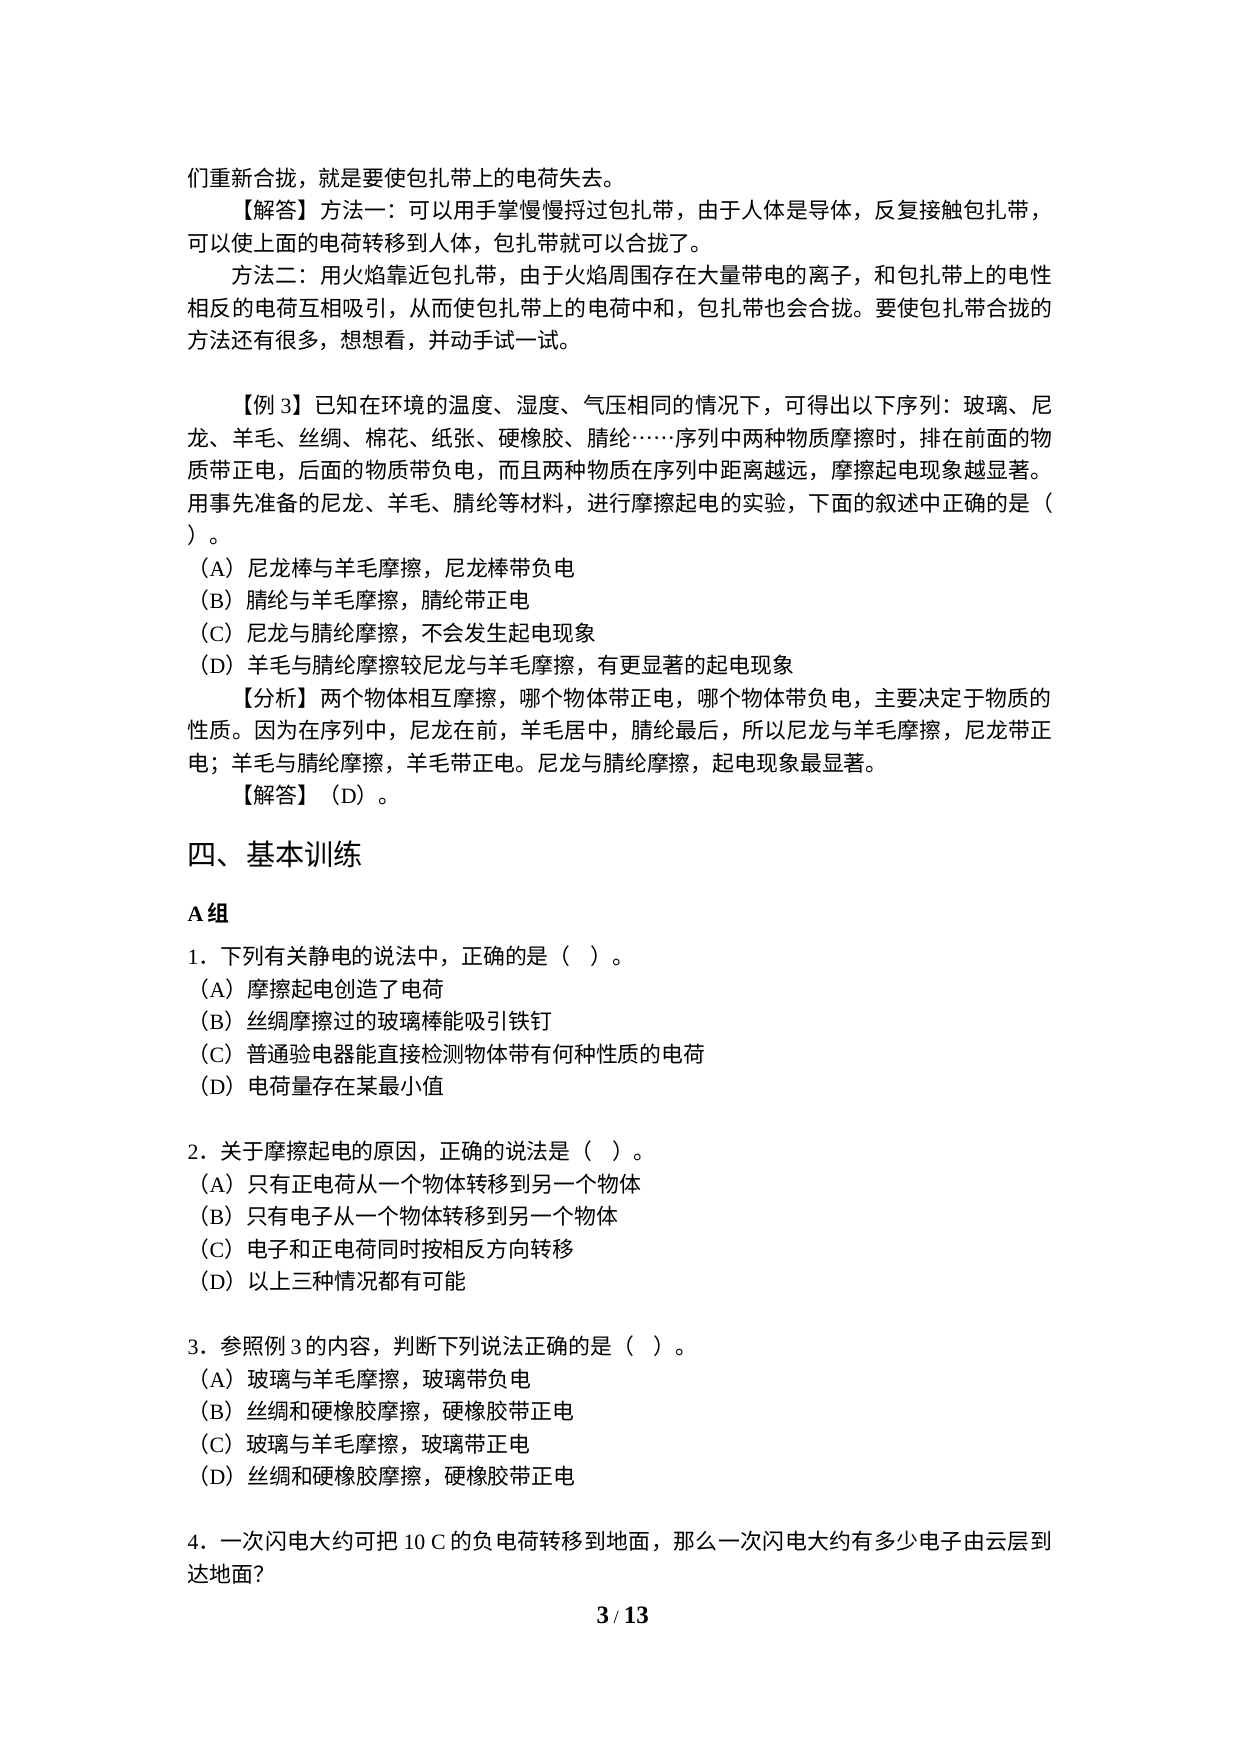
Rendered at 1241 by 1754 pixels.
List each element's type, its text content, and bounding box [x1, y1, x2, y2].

text （B）只有电子从一个物体转移到另一个物体 [187, 1199, 1053, 1231]
subtitle A组 [187, 896, 1053, 928]
text （A）玻璃与羊毛摩擦，玻璃带负电 [187, 1361, 1053, 1394]
list 一次闪电大约可把10 C的负电荷转移到地面，那么一次闪电大约有多少电子由云层到达地面？ [187, 1524, 1053, 1589]
text （B）腈纶与羊毛摩擦，腈纶带正电 [187, 583, 1053, 615]
text （D）以上三种情况都有可能 [187, 1264, 1053, 1296]
text （B）丝绸和硬橡胶摩擦，硬橡胶带正电 [187, 1394, 1053, 1426]
text 【例3】已知在环境的温度、湿度、气压相同的情况下，可得出以下序列：玻璃、尼龙、羊毛、丝绸、棉花、纸张、硬橡胶、腈纶……序列中两种物质摩擦时，排在前面的物质带正电，后面的物质带负电，而且两种物质在序列中距离越远，摩擦起电现象越显著。用事先准备的尼龙、羊毛、腈纶等材料，进行摩擦起电的实验，下面的叙述中正确的是（ ）。 [187, 388, 1053, 550]
text （A）尼龙棒与羊毛摩擦，尼龙棒带负电 [187, 550, 1053, 583]
text 【解答】（D）。 [187, 778, 1053, 810]
text 【分析】两个物体相互摩擦，哪个物体带正电，哪个物体带负电，主要决定于物质的性质。因为在序列中，尼龙在前，羊毛居中，腈纶最后，所以尼龙与羊毛摩擦，尼龙带正电；羊毛与腈纶摩擦，羊毛带正电。尼龙与腈纶摩擦，起电现象最显著。 [187, 680, 1053, 778]
text （D）丝绸和硬橡胶摩擦，硬橡胶带正电 [187, 1459, 1053, 1491]
text （B）丝绸摩擦过的玻璃棒能吸引铁钉 [187, 1004, 1053, 1036]
text 【解答】方法一：可以用手掌慢慢捋过包扎带，由于人体是导体，反复接触包扎带，可以使上面的电荷转移到人体，包扎带就可以合拢了。 [187, 193, 1053, 258]
text （C）普通验电器能直接检测物体带有何种性质的电荷 [187, 1036, 1053, 1069]
text （A）摩擦起电创造了电荷 [187, 971, 1053, 1004]
text （C）电子和正电荷同时按相反方向转移 [187, 1231, 1053, 1264]
text 方法二：用火焰靠近包扎带，由于火焰周围存在大量带电的离子，和包扎带上的电性相反的电荷互相吸引，从而使包扎带上的电荷中和，包扎带也会合拢。要使包扎带合拢的方法还有很多，想想看，并动手试一试。 [187, 258, 1053, 355]
text （D）羊毛与腈纶摩擦较尼龙与羊毛摩擦，有更显著的起电现象 [187, 648, 1053, 680]
text （D）电荷量存在某最小值 [187, 1069, 1053, 1101]
text 【分析】用干燥手指摩擦塑料薄膜包扎带后，由于包扎带上带有同种电荷，它们相互排斥，从而张开，要使它们重新合拢，就是要使包扎带上的电荷失去。 [187, 160, 1053, 193]
list 关于摩擦起电的原因，正确的说法是（ ）。 [187, 1134, 1053, 1166]
text （C）玻璃与羊毛摩擦，玻璃带正电 [187, 1426, 1053, 1459]
text （C）尼龙与腈纶摩擦，不会发生起电现象 [187, 615, 1053, 648]
subtitle 四、基本训练 [187, 821, 1053, 886]
list 下列有关静电的说法中，正确的是（ ）。 [187, 939, 1053, 971]
text （A）只有正电荷从一个物体转移到另一个物体 [187, 1166, 1053, 1199]
list 参照例3的内容，判断下列说法正确的是（ ）。 [187, 1329, 1053, 1361]
